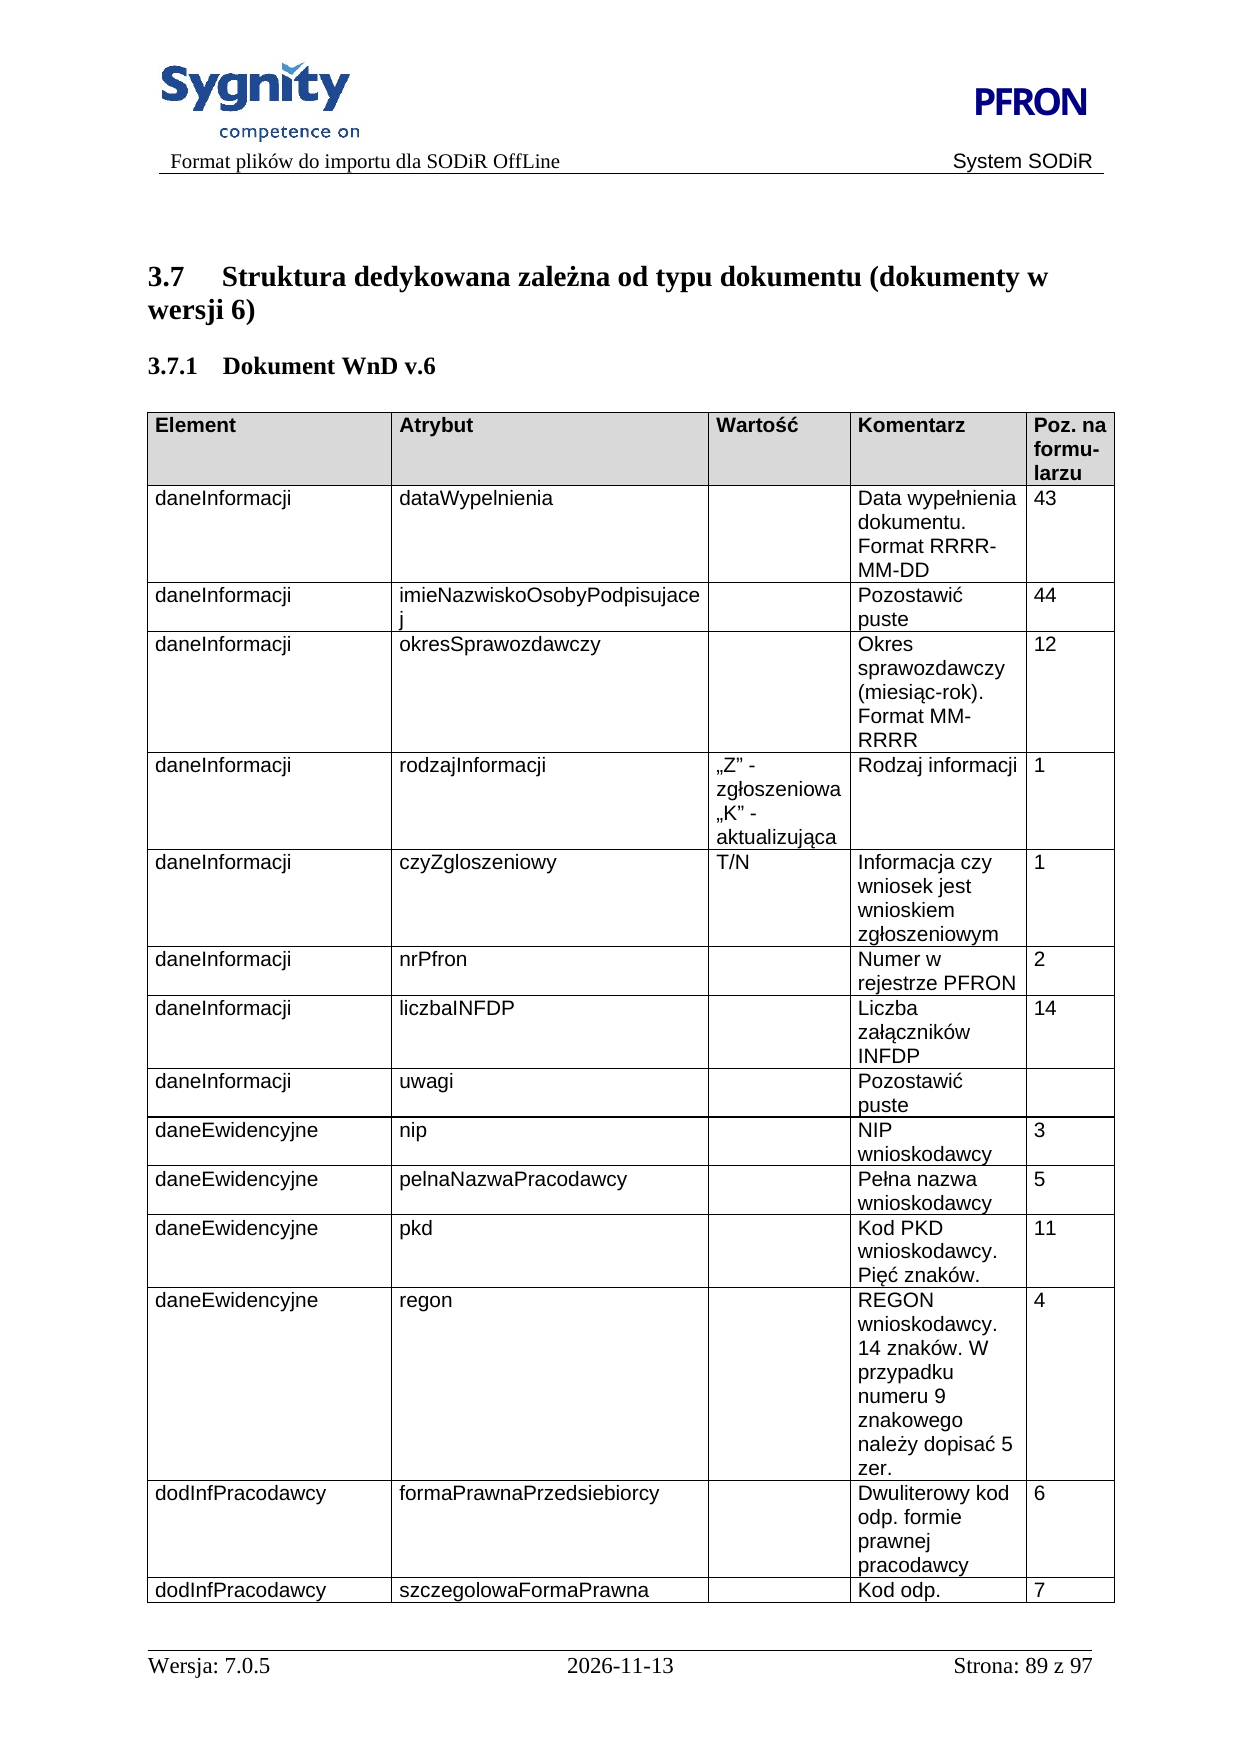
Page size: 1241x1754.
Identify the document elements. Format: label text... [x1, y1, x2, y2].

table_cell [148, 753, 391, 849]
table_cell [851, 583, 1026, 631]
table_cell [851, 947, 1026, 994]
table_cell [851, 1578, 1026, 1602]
picture [147, 53, 379, 148]
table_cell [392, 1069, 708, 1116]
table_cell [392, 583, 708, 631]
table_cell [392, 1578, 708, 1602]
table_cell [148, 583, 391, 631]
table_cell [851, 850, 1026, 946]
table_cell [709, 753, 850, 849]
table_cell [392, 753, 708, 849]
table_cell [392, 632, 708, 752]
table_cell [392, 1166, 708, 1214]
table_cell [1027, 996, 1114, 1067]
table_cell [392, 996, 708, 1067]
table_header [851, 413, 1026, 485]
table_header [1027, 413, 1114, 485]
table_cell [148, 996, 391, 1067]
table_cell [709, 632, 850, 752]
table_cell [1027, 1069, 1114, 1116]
subtitle Struktura dedykowana zależna od typu dokumentu (dokumenty w wersji 6) [148, 259, 1092, 326]
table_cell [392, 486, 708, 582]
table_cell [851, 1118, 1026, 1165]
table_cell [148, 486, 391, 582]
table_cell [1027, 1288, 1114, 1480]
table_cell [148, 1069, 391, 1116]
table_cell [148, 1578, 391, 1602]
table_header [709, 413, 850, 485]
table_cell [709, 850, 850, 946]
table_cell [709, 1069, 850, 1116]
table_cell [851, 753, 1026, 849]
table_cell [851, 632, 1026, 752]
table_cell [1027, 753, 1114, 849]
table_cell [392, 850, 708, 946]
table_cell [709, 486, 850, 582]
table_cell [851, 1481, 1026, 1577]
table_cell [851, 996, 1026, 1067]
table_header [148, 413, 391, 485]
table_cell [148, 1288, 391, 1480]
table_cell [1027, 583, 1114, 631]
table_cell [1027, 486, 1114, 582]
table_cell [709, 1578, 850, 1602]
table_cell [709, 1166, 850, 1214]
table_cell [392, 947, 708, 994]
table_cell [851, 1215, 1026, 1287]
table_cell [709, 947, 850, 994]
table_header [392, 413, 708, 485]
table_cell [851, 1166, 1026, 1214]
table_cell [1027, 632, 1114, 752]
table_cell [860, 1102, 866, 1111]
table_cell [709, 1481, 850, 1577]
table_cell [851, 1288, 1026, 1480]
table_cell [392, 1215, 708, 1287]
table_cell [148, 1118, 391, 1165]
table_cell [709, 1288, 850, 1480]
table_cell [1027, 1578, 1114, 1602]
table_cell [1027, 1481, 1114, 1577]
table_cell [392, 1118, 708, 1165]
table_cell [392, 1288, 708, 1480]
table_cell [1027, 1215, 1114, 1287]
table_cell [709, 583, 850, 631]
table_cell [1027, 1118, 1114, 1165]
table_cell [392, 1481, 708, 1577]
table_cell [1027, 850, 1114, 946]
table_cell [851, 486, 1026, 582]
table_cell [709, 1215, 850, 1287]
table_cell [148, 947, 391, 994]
subtitle Dokument WnD v.6 [148, 351, 1092, 379]
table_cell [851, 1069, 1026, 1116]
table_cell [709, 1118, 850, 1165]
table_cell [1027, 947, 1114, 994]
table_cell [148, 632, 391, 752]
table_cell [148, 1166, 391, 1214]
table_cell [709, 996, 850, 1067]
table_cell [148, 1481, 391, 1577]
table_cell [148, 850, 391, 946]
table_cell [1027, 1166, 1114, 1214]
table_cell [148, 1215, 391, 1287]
